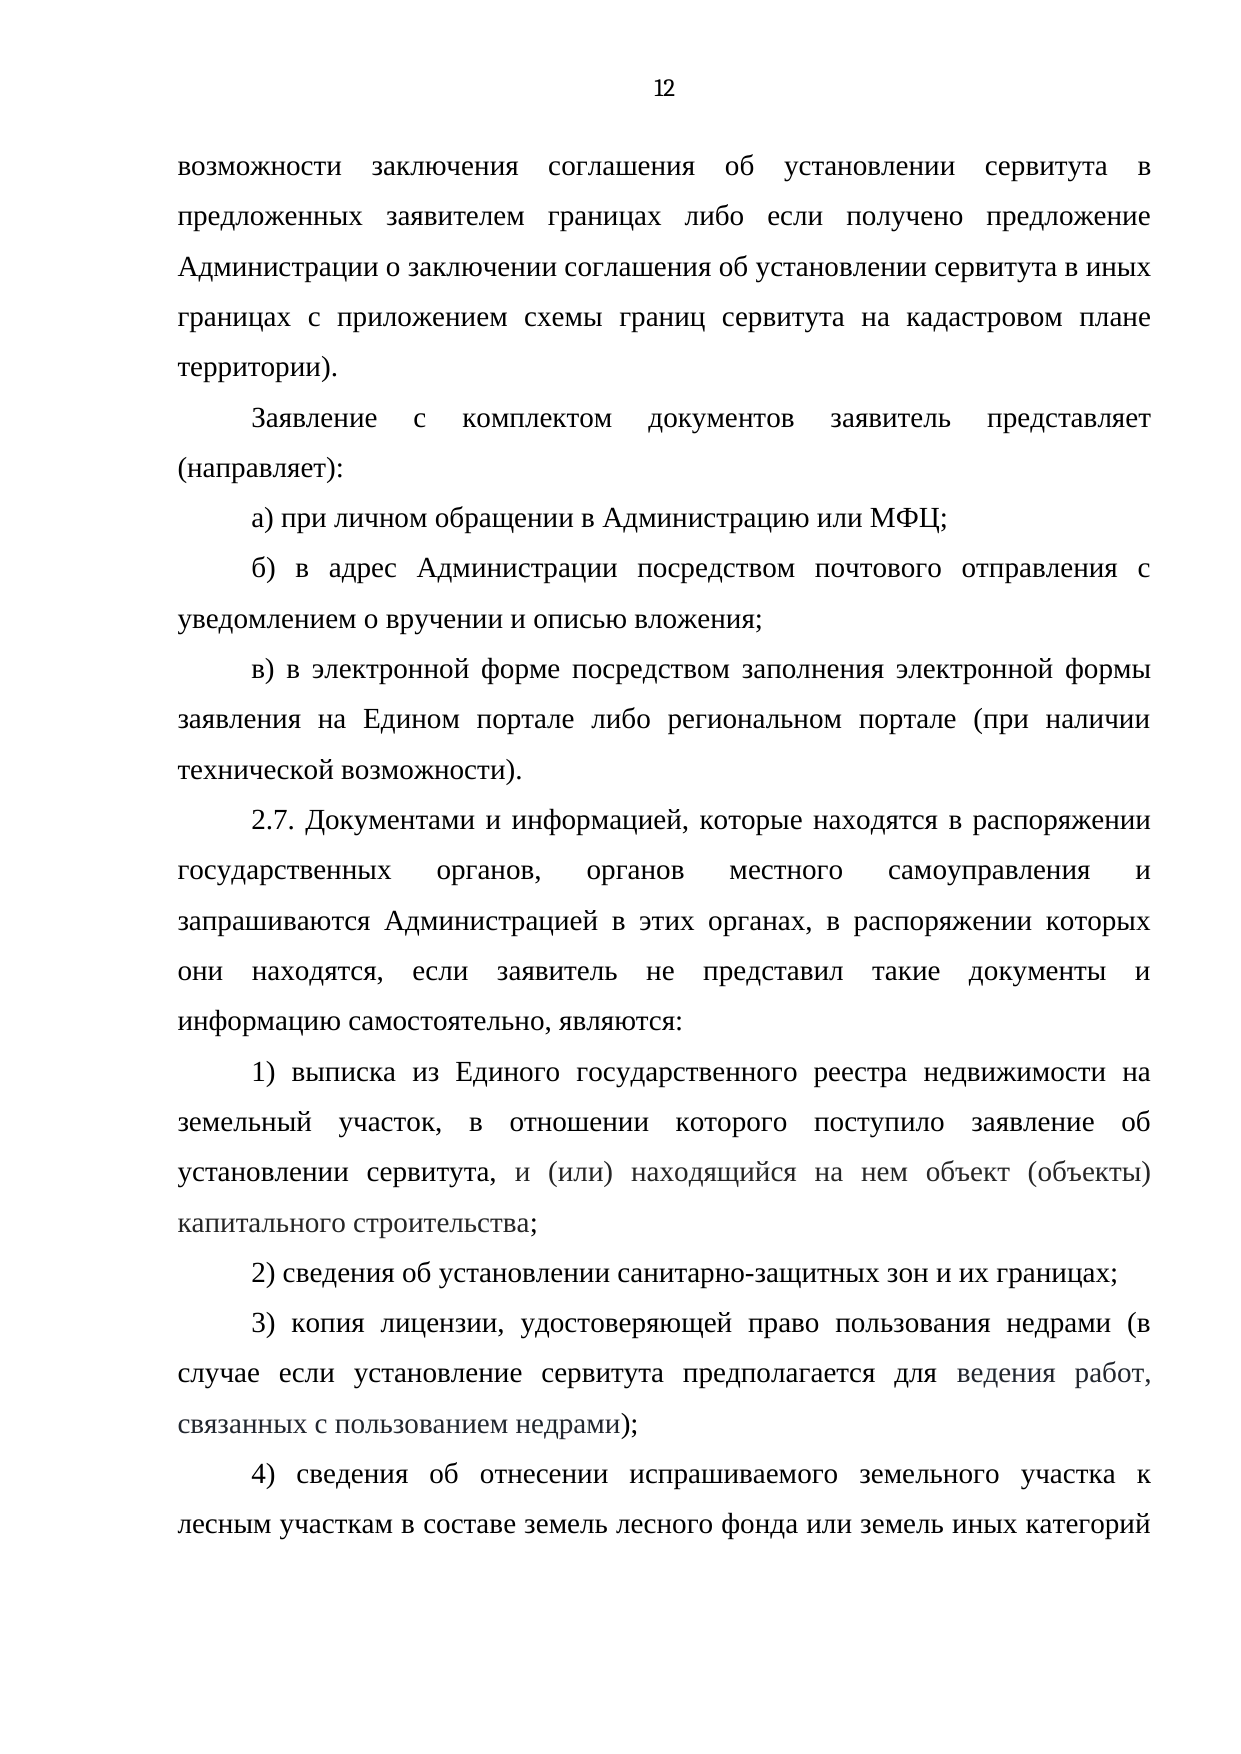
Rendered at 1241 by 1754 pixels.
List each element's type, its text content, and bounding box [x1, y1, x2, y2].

text 2) сведения об установлении санитарно-защитных зон и их границах; [177, 1255, 1152, 1288]
text Заявление с комплектом документов заявитель представляет (направляет): [177, 400, 1152, 483]
text в) в электронной форме посредством заполнения электронной формы заявления на Едином портале либо региональном портале (при наличии технической возможности). [177, 651, 1152, 785]
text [177, 118, 1152, 383]
text 3) копия лицензии, удостоверяющей право пользования недрами (в случае если установление сервитута предполагается для ведения работ, связанных с пользованием недрами); [177, 1305, 1152, 1356]
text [177, 1456, 1152, 1540]
text б) в адрес Администрации посредством почтового отправления с уведомлением о вручении и описью вложения; [177, 551, 1152, 634]
text а) при личном обращении в Администрацию или МФЦ; [177, 500, 1152, 534]
text 3) копия лицензии, удостоверяющей право пользования недрами (в случае если установление сервитута предполагается для ведения работ, связанных с пользованием недрами); [177, 1389, 1152, 1439]
text 1) выписка из Единого государственного реестра недвижимости на земельный участок, в отношении которого поступило заявление об установлении сервитута, и (или) находящийся на нем объект (объекты) капитального строительства; [177, 1054, 1152, 1238]
text 2.7. Документами и информацией, которые находятся в распоряжении государственных органов, органов местного самоуправления и запрашиваются Администрацией в этих органах, в распоряжении которых они находятся, если заявитель не представил такие документы и информацию самостоятельно, являются: [177, 802, 1152, 1037]
